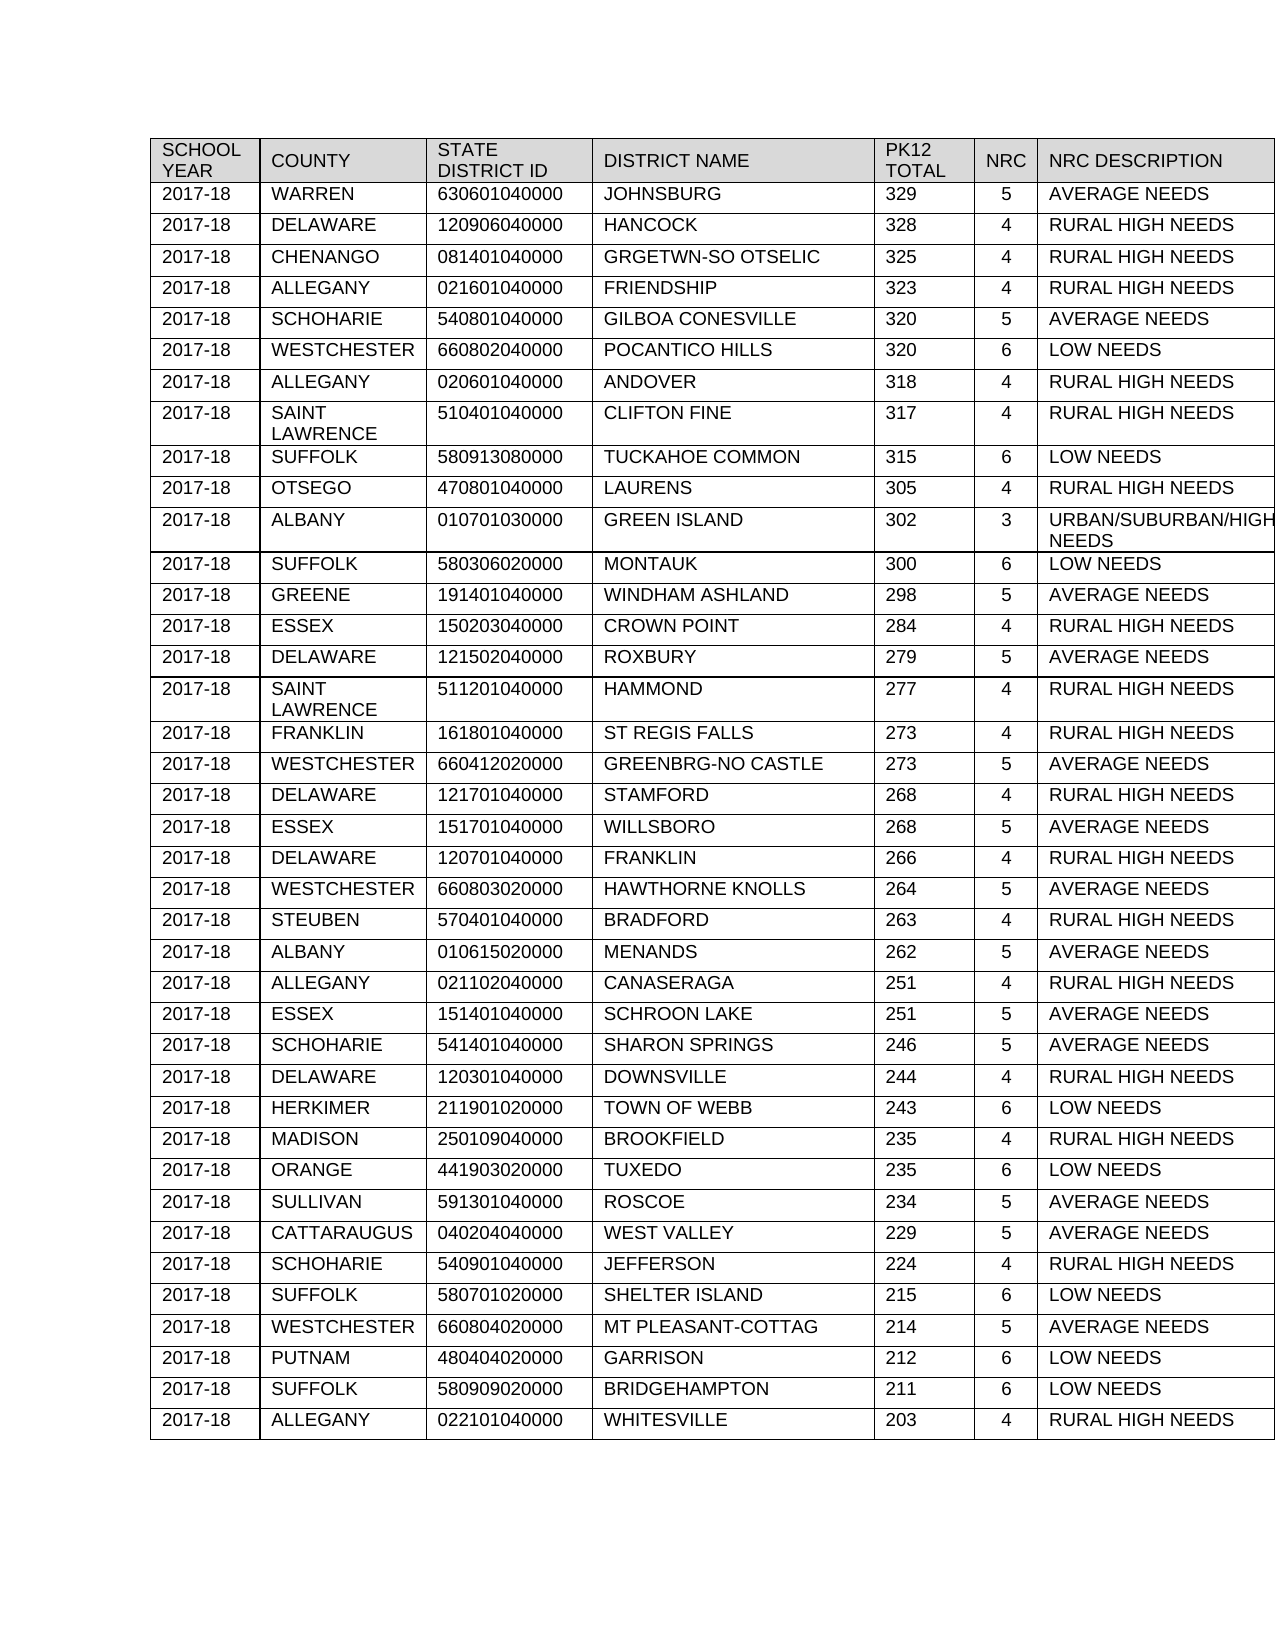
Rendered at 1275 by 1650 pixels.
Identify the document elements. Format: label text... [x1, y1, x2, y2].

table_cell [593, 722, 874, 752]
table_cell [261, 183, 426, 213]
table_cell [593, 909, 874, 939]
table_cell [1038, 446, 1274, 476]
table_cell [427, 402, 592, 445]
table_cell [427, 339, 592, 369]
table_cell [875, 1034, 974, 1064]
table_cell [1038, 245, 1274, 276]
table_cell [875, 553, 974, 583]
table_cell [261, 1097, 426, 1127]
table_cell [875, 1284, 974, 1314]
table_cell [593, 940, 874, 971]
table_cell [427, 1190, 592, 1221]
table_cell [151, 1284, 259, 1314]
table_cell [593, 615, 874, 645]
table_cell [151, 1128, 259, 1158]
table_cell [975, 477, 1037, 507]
table_header NRC DESCRIPTION [1038, 139, 1274, 182]
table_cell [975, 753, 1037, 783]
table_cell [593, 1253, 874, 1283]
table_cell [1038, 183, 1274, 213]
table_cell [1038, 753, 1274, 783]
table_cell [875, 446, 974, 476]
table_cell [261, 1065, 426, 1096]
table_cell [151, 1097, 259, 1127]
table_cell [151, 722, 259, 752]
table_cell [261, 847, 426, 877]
table_header STATE DISTRICT ID [427, 139, 592, 182]
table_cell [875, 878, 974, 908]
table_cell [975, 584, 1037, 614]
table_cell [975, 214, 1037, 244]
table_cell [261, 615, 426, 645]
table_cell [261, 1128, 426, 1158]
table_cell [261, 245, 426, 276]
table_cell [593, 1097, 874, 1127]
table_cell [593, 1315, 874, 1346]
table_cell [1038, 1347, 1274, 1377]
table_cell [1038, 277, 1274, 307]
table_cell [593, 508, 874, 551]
table_header COUNTY [261, 139, 426, 182]
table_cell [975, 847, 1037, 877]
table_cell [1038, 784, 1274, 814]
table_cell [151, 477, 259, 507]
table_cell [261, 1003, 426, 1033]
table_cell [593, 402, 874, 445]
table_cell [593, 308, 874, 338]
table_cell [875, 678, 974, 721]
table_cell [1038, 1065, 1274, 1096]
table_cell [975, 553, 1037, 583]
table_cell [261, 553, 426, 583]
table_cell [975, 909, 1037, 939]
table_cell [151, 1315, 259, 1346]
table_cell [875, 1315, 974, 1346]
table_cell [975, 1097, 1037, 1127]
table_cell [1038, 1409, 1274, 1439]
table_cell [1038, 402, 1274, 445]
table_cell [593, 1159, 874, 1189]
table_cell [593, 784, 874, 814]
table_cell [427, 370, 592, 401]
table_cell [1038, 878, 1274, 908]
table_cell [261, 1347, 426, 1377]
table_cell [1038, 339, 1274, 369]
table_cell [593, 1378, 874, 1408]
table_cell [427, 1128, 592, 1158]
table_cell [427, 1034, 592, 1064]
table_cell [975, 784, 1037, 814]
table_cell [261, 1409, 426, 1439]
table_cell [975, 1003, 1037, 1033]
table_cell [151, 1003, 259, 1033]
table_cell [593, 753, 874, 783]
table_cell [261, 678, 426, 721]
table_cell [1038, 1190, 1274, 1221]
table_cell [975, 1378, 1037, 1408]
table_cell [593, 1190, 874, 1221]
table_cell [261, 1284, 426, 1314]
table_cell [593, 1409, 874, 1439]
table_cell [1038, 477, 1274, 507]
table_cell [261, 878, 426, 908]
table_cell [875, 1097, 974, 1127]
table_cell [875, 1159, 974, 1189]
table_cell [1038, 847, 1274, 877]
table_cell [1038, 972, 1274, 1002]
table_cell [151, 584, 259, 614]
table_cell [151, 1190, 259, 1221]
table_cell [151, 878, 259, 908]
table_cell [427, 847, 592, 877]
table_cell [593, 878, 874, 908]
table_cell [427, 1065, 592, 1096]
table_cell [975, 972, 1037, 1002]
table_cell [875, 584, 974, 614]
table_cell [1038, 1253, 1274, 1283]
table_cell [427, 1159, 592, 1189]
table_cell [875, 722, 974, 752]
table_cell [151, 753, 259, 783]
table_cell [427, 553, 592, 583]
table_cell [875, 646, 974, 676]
table_header DISTRICT NAME [593, 139, 874, 182]
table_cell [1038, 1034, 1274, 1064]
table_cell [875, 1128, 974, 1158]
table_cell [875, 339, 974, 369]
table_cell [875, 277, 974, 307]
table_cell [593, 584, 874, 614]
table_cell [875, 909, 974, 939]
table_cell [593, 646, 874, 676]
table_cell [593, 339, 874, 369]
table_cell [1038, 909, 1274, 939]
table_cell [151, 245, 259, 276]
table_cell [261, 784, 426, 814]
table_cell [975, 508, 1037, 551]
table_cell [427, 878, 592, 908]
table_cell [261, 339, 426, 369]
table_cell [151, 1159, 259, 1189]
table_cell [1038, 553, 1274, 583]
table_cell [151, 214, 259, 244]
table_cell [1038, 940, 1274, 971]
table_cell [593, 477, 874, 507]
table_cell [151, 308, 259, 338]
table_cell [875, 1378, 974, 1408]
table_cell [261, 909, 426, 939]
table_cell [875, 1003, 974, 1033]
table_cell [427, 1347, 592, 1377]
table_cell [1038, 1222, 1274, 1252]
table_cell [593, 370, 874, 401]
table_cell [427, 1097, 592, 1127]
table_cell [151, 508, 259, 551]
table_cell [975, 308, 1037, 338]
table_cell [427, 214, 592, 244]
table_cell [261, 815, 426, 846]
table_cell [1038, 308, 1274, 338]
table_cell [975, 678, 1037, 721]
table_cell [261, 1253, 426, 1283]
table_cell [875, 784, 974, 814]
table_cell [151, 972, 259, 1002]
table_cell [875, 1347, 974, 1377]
table_header PK12 TOTAL [875, 139, 974, 182]
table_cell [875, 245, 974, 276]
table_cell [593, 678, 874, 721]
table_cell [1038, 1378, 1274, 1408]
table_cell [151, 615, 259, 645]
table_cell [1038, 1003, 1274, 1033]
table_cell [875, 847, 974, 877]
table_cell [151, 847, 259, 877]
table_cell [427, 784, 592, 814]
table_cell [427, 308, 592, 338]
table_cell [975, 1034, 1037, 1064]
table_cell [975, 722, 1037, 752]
table_header SCHOOL YEAR [151, 139, 259, 182]
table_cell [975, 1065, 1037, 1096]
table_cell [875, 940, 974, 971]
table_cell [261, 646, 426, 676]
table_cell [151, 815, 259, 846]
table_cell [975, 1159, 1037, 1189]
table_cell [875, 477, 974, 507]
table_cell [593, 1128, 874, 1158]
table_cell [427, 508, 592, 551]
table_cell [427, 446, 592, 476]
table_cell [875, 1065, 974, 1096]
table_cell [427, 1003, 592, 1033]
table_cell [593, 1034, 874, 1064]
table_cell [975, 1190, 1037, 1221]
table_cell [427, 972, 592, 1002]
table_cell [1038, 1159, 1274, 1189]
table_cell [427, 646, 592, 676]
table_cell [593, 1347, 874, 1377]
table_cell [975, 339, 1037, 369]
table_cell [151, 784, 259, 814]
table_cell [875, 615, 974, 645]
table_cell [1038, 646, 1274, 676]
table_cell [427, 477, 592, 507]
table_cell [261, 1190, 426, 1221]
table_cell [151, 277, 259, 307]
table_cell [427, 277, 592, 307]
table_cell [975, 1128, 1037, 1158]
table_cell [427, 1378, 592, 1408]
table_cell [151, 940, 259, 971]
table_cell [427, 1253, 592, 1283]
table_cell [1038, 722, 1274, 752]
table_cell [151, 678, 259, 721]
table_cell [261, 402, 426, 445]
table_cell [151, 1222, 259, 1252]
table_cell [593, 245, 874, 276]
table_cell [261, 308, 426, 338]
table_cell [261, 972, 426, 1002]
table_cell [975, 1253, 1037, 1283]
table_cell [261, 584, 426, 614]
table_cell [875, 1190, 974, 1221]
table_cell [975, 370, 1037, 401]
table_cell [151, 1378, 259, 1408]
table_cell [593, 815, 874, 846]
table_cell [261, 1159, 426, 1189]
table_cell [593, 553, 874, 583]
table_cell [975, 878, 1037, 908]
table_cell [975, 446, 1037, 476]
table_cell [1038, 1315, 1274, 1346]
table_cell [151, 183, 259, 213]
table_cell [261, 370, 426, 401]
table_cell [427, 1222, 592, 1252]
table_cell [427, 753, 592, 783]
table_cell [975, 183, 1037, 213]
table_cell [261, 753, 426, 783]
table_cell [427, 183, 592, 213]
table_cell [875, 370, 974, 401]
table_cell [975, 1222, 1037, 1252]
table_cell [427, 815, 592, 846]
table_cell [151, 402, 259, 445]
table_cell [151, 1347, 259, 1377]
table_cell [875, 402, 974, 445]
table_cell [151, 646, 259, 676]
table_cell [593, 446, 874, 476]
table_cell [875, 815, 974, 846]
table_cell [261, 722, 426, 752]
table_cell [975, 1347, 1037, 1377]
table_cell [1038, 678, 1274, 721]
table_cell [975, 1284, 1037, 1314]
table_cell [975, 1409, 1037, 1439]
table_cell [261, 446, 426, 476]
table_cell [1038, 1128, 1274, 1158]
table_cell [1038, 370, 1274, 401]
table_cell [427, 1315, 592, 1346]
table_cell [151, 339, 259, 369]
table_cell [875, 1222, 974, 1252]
table_header NRC [975, 139, 1037, 182]
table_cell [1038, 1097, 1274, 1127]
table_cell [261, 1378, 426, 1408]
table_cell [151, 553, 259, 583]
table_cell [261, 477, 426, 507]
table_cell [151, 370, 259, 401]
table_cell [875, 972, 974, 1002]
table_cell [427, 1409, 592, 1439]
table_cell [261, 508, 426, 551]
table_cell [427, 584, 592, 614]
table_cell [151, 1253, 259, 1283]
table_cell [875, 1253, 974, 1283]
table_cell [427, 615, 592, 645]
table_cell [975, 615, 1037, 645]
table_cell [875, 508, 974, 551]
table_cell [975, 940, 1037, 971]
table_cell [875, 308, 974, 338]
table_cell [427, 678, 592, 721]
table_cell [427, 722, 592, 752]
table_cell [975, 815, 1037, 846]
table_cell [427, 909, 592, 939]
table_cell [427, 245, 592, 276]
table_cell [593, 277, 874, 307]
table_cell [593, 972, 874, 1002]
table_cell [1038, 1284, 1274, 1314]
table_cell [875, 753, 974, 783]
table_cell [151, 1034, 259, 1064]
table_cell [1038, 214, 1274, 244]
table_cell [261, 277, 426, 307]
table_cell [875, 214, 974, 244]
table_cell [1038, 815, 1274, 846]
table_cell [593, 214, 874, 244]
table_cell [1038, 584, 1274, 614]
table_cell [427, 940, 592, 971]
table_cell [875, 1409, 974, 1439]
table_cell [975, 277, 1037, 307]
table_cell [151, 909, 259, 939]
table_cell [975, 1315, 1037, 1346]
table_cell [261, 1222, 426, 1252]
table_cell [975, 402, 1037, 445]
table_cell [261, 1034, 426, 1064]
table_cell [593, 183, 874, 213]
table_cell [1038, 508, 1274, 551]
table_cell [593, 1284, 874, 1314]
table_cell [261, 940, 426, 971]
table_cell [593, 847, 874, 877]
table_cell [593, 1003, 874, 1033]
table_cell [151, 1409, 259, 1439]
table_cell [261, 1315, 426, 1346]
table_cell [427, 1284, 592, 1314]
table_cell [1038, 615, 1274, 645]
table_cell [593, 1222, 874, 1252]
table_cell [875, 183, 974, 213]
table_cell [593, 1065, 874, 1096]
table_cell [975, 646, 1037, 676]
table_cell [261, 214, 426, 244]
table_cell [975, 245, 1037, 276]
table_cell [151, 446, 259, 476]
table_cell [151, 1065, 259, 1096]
